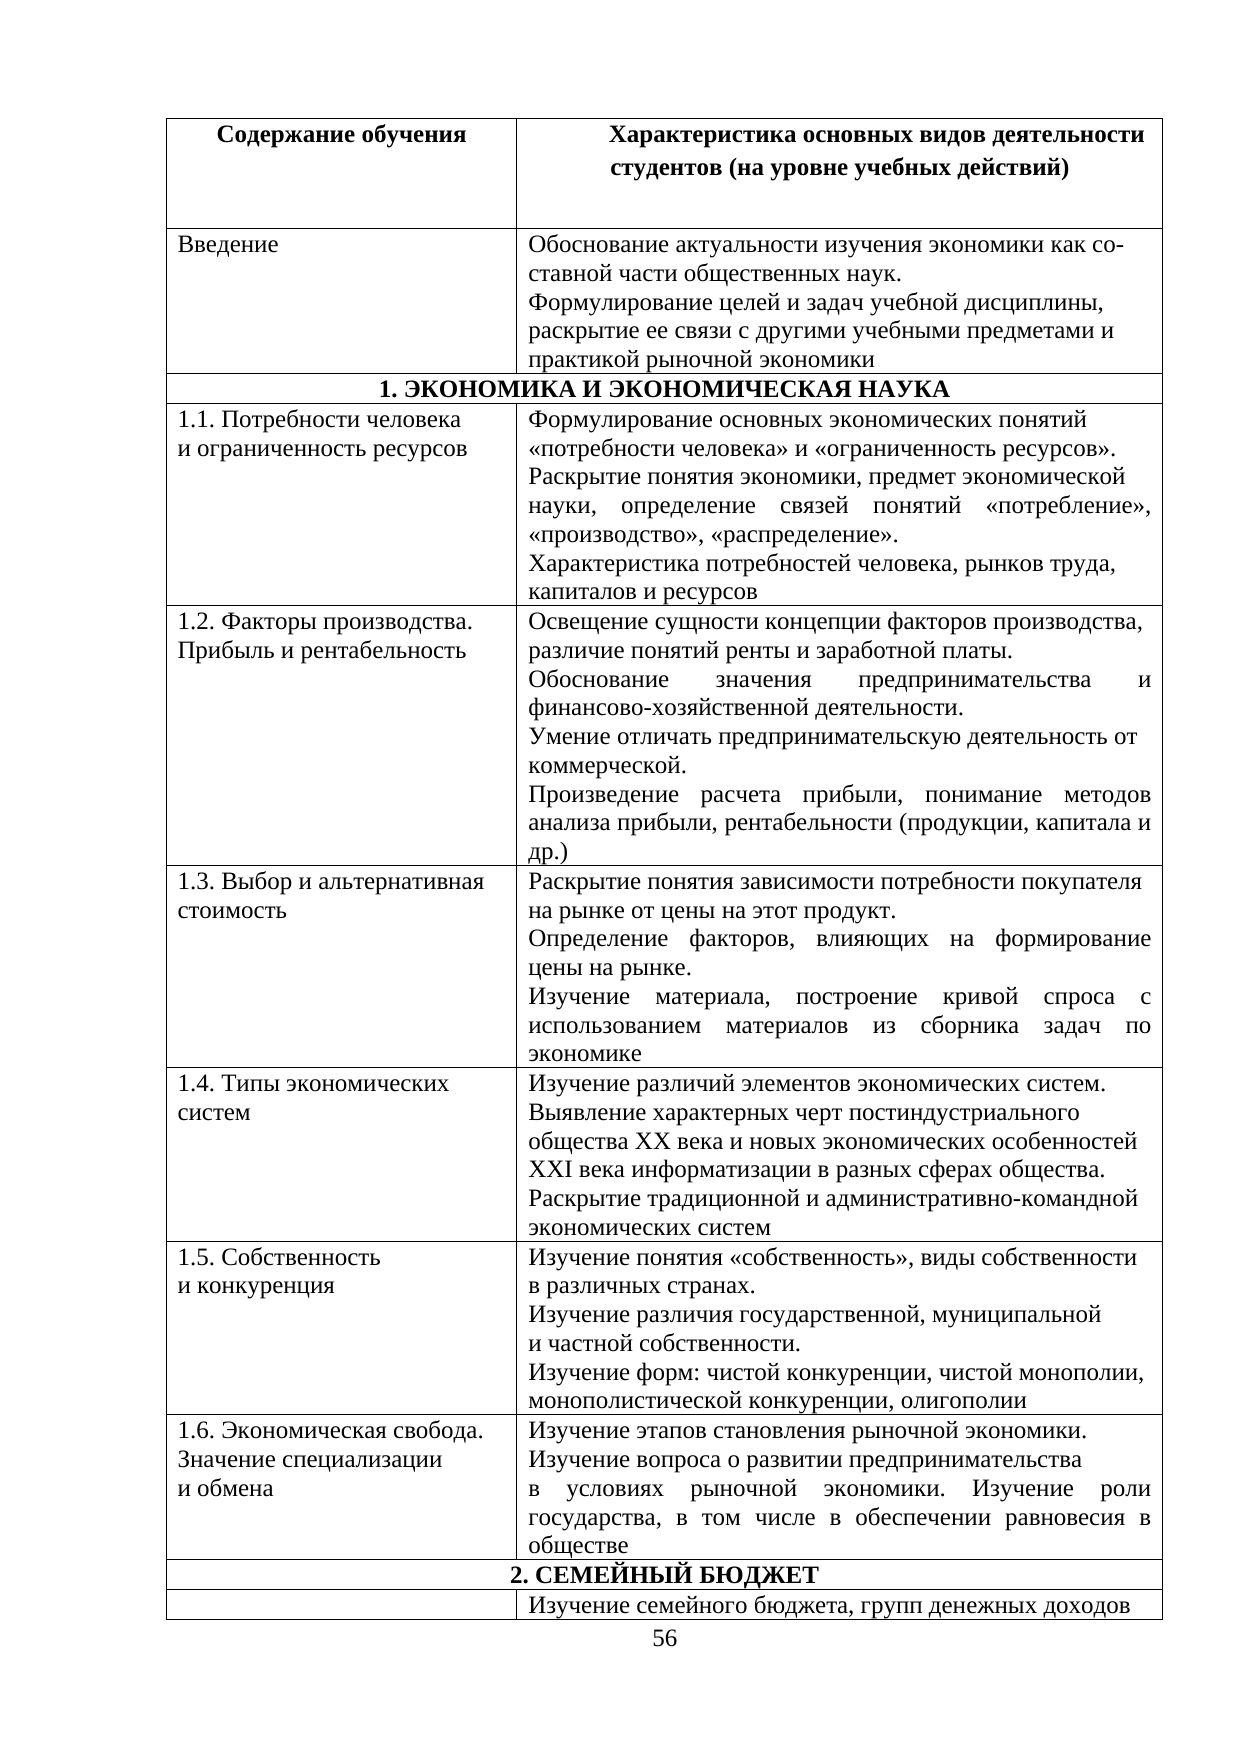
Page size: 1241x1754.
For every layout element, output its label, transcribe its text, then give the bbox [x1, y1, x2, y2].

table_cell 2. СЕМЕЙНЫЙ БЮДЖЕТ [167, 1560, 1162, 1589]
table_cell Освещение сущности концепции факторов производства, различие понятий ренты и заработной платы. Обоснование значения предпринимательства и финансово-хозяйственной деятельности. Умение отличать предпринимательскую деятельность от коммерческой. Произведение расчета прибыли, понимание методов анализа прибыли, рентабельности (продукции, капитала и др.) [517, 606, 1162, 865]
table_cell Обоснование актуальности изучения экономики как со- ставной части общественных наук. Формулирование целей и задач учебной дисциплины, раскрытие ее связи с другими учебными предметами и практикой рыночной экономики [517, 229, 1162, 373]
table_cell 1.1. Потребности человека и ограниченность ресурсов [167, 404, 516, 605]
table_cell [167, 1590, 516, 1619]
table_cell 1.2. Факторы производства. Прибыль и рентабельность [167, 606, 516, 865]
table_cell Раскрытие понятия зависимости потребности покупателя на рынке от цены на этот продукт. Определение факторов, влияющих на формирование цены на рынке. Изучение материала, построение кривой спроса с использованием материалов из сборника задач по экономике [517, 866, 1162, 1067]
table_cell 1.5. Собственность и конкуренция [167, 1242, 516, 1414]
table_header Содержание обучения [167, 119, 516, 228]
table_cell 1. ЭКОНОМИКА И ЭКОНОМИЧЕСКАЯ НАУКА [167, 374, 1162, 403]
table_header Характеристика основных видов деятельности студентов (на уровне учебных действий) [517, 119, 1162, 228]
table_cell 1.6. Экономическая свобода. Значение специализации и обмена [167, 1415, 516, 1559]
table_cell 1.3. Выбор и альтернативная стоимость [167, 866, 516, 1067]
table_cell Введение [167, 229, 516, 373]
table_cell Изучение различий элементов экономических систем. Выявление характерных черт постиндустриального общества ХХ века и новых экономических особенностей ХХI века информатизации в разных сферах общества. Раскрытие традиционной и административно-командной экономических систем [517, 1068, 1162, 1241]
table_cell Изучение понятия «собственность», виды собственности в различных странах. Изучение различия государственной, муниципальной и частной собственности. Изучение форм: чистой конкуренции, чистой монополии, монополистической конкуренции, олигополии [517, 1242, 1162, 1414]
table_cell Изучение этапов становления рыночной экономики. Изучение вопроса о развитии предпринимательства в условиях рыночной экономики. Изучение роли государства, в том числе в обеспечении равновесия в обществе [517, 1415, 1162, 1559]
table_cell 1.4. Типы экономических систем [167, 1068, 516, 1241]
table_cell Формулирование основных экономических понятий «потребности человека» и «ограниченность ресурсов». Раскрытие понятия экономики, предмет экономической науки, определение связей понятий «потребление», «производство», «распределение». Характеристика потребностей человека, рынков труда, капиталов и ресурсов [517, 404, 1162, 605]
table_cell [517, 1590, 1162, 1619]
